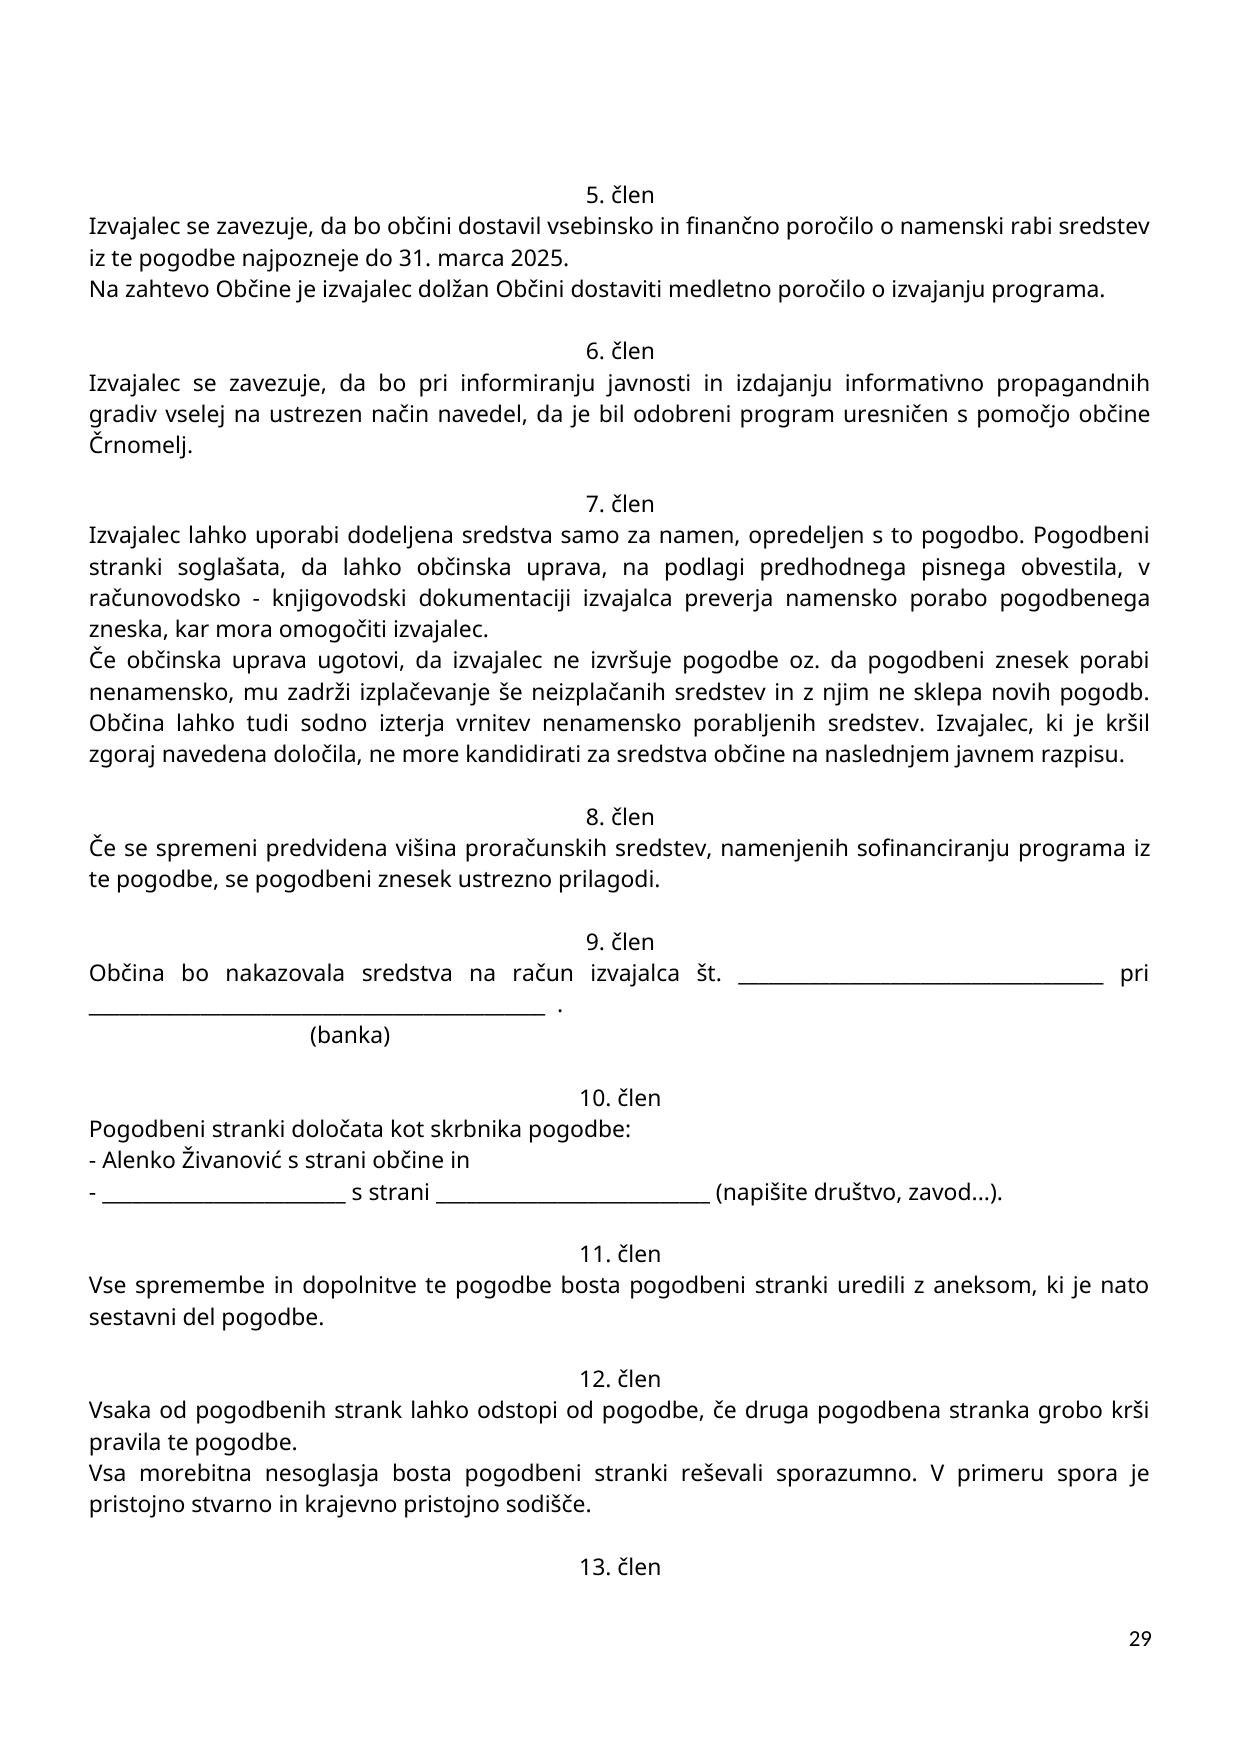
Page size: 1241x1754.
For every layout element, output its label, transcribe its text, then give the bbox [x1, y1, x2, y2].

text - ________________________ s strani ___________________________ (napišite društvo, zavod...). [89, 1176, 1152, 1207]
text Občina bo nakazovala sredstva na račun izvajalca št. ____________________________________ pri _____________________________________________ . [89, 957, 1152, 1019]
text - Alenko Živanović s strani občine in [89, 1144, 1152, 1176]
text 7. člen [89, 488, 1152, 519]
text (banka) [89, 1019, 1152, 1051]
text Vsaka od pogodbenih strank lahko odstopi od pogodbe, če druga pogodbena stranka grobo krši pravila te pogodbe. [89, 1394, 1152, 1457]
text 10. člen [89, 1082, 1152, 1113]
text Na zahtevo Občine je izvajalec dolžan Občini dostaviti medletno poročilo o izvajanju programa. [89, 273, 1152, 304]
text Izvajalec se zavezuje, da bo občini dostavil vsebinsko in finančno poročilo o namenski rabi sredstev iz te pogodbe najpozneje do 31. marca 2025. [89, 210, 1152, 273]
text 9. člen [89, 926, 1152, 957]
text 11. člen [89, 1238, 1152, 1269]
text Izvajalec se zavezuje, da bo pri informiranju javnosti in izdajanju informativno propagandnih gradiv vselej na ustrezen način navedel, da je bil odobreni program uresničen s pomočjo občine Črnomelj. [89, 366, 1152, 460]
text Vsa morebitna nesoglasja bosta pogodbeni stranki reševali sporazumno. V primeru spora je pristojno stvarno in krajevno pristojno sodišče. [89, 1457, 1152, 1519]
text 6. člen [89, 335, 1152, 366]
text 13. člen [89, 1551, 1152, 1582]
text Izvajalec lahko uporabi dodeljena sredstva samo za namen, opredeljen s to pogodbo. Pogodbeni stranki soglašata, da lahko občinska uprava, na podlagi predhodnega pisnega obvestila, v računovodsko - knjigovodski dokumentaciji izvajalca preverja namensko porabo pogodbenega zneska, kar mora omogočiti izvajalec. [89, 519, 1152, 644]
text Vse spremembe in dopolnitve te pogodbe bosta pogodbeni stranki uredili z aneksom, ki je nato sestavni del pogodbe. [89, 1269, 1152, 1332]
text Če občinska uprava ugotovi, da izvajalec ne izvršuje pogodbe oz. da pogodbeni znesek porabi nenamensko, mu zadrži izplačevanje še neizplačanih sredstev in z njim ne sklepa novih pogodb. Občina lahko tudi sodno izterja vrnitev nenamensko porabljenih sredstev. Izvajalec, ki je kršil zgoraj navedena določila, ne more kandidirati za sredstva občine na naslednjem javnem razpisu. [89, 644, 1152, 769]
text 8. člen [89, 801, 1152, 832]
text Pogodbeni stranki določata kot skrbnika pogodbe: [89, 1113, 1152, 1144]
text 12. člen [89, 1363, 1152, 1394]
text 5. člen [89, 179, 1152, 210]
text Če se spremeni predvidena višina proračunskih sredstev, namenjenih sofinanciranju programa iz te pogodbe, se pogodbeni znesek ustrezno prilagodi. [89, 832, 1152, 894]
